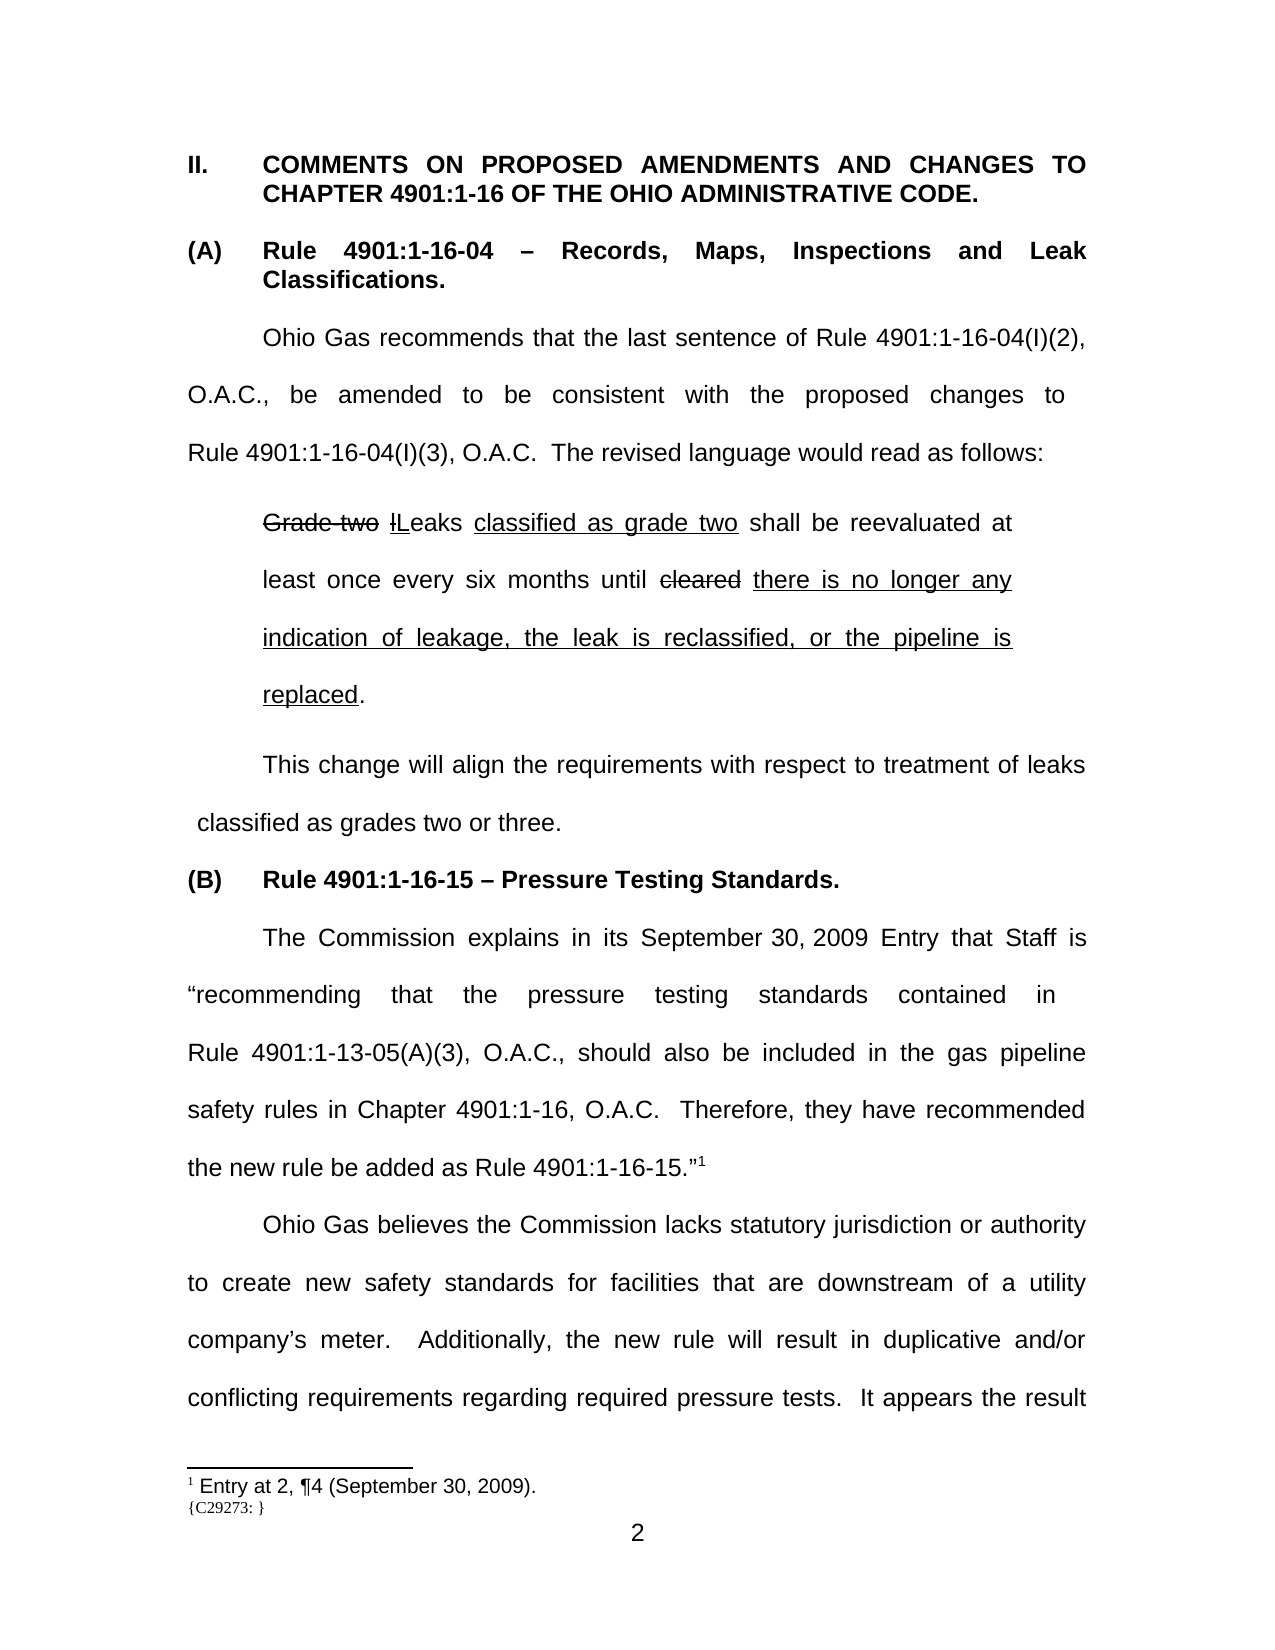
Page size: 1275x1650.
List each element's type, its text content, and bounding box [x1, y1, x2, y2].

list Rule 4901:1-16-04 – Records, Maps, Inspections and Leak Classifications. [187, 236, 1087, 322]
list Rule 4901:1-16-15 – Pressure Testing Standards. [187, 865, 1087, 894]
text II. COMMENTS ON PROPOSED AMENDMENTS AND CHANGES TO CHAPTER 4901:1-16 OF THE OHIO ADMINISTRATIVE CODE. [187, 150, 1087, 207]
text Ohio Gas recommends that the last sentence of Rule 4901:1-16-04(I)(2), O.A.C., be amended to be consistent with the proposed changes to Rule 4901:1-16-04(I)(3), O.A.C. The revised language would read as follows: [187, 322, 1087, 466]
text The Commission explains in its September 30, 2009 Entry that Staff is “recommending that the pressure testing standards contained in Rule 4901:1-13-05(A)(3), O.A.C., should also be included in the gas pipeline safety rules in Chapter 4901:1-16, O.A.C. Therefore, they have recommended the new rule be added as Rule 4901:1-16-15.” [187, 922, 1087, 1181]
text Grade-two lLeaks classified as grade two shall be reevaluated at least once every six months until cleared there is no longer any indication of leakage, the leak is reclassified, or the pipeline is replaced. [262, 649, 1012, 709]
text This change will align the requirements with respect to treatment of leaks classified as grades two or three. [197, 750, 1087, 836]
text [187, 1210, 1087, 1411]
text Grade-two lLeaks classified as grade two shall be reevaluated at least once every six months until cleared there is no longer any indication of leakage, the leak is reclassified, or the pipeline is replaced. [262, 507, 1012, 648]
